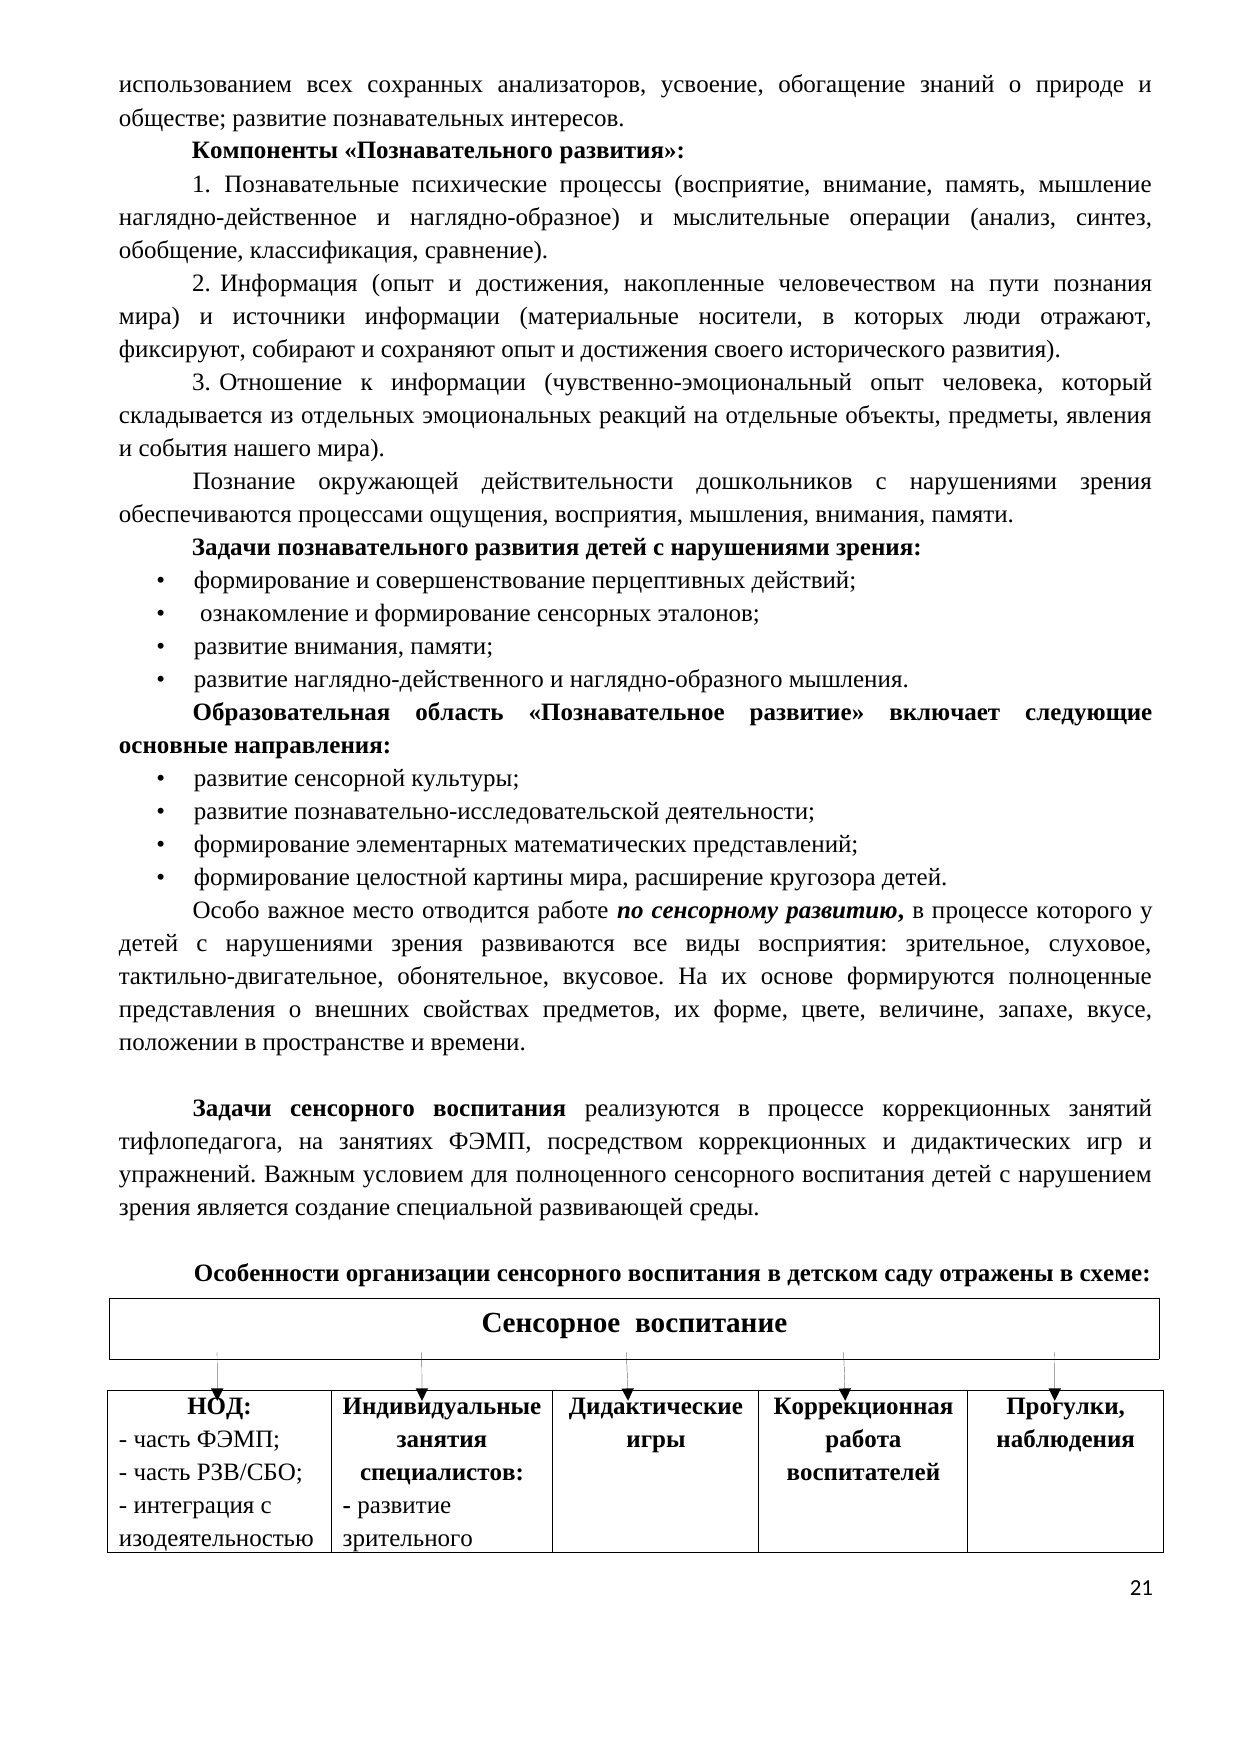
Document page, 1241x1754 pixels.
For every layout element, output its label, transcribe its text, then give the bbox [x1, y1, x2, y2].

list развитие внимания, памяти; [156, 631, 1153, 660]
text Познание окружающей действительности дошкольников с нарушениями зрения обеспечиваются процессами ощущения, восприятия, мышления, внимания, памяти. [119, 466, 1153, 528]
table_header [759, 1391, 967, 1552]
text Задачи сенсорного воспитания реализуются в процессе коррекционных занятий тифлопедагога, на занятиях ФЭМП, посредством коррекционных и дидактических игр и упражнений. Важным условием для полноценного сенсорного воспитания детей с нарушением зрения является создание специальной развивающей среды. [119, 1093, 1153, 1221]
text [119, 69, 1153, 131]
list развитие познавательно-исследовательской деятельности; [156, 796, 1153, 825]
list ознакомление и формирование сенсорных эталонов; [156, 598, 1153, 627]
table_header Дидактические игры [553, 1391, 758, 1552]
list формирование элементарных математических представлений; [156, 829, 1153, 858]
text Компоненты «Познавательного развития»: [192, 136, 1153, 164]
list Отношение к информации (чувственно-эмоциональный опыт человека, который складывается из отдельных эмоциональных реакций на отдельные объекты, предметы, явления и события нашего мира). [119, 367, 1153, 462]
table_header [332, 1391, 552, 1552]
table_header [108, 1391, 331, 1552]
text Особенности организации сенсорного воспитания в детском саду отражены в схеме: [119, 1258, 1153, 1287]
list развитие наглядно-действенного и наглядно-образного мышления. [156, 664, 1153, 693]
list Познавательные психические процессы (восприятие, внимание, память, мышление наглядно-действенное и наглядно-образное) и мыслительные операции (анализ, синтез, обобщение, классификация, сравнение). [119, 169, 1153, 263]
text Образовательная область «Познавательное развитие» включает следующие основные направления: [119, 697, 1153, 759]
list развитие сенсорной культуры; [156, 763, 1153, 792]
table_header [968, 1391, 1163, 1552]
list формирование целостной картины мира, расширение кругозора детей. [156, 862, 1153, 891]
list формирование и совершенствование перцептивных действий; [156, 565, 1153, 594]
list Информация (опыт и достижения, накопленные человечеством на пути познания мира) и источники информации (материальные носители, в которых люди отражают, фиксируют, собирают и сохраняют опыт и достижения своего исторического развития). [119, 268, 1153, 362]
text Особо важное место отводится работе по сенсорному развитию, в процессе которого у детей с нарушениями зрения развиваются все виды восприятия: зрительное, слуховое, тактильно-двигательное, обонятельное, вкусовое. На их основе формируются полноценные представления о внешних свойствах предметов, их форме, цвете, величине, запахе, вкусе, положении в пространстве и времени. [119, 895, 1153, 1056]
text Задачи познавательного развития детей с нарушениями зрения: [192, 532, 1153, 561]
